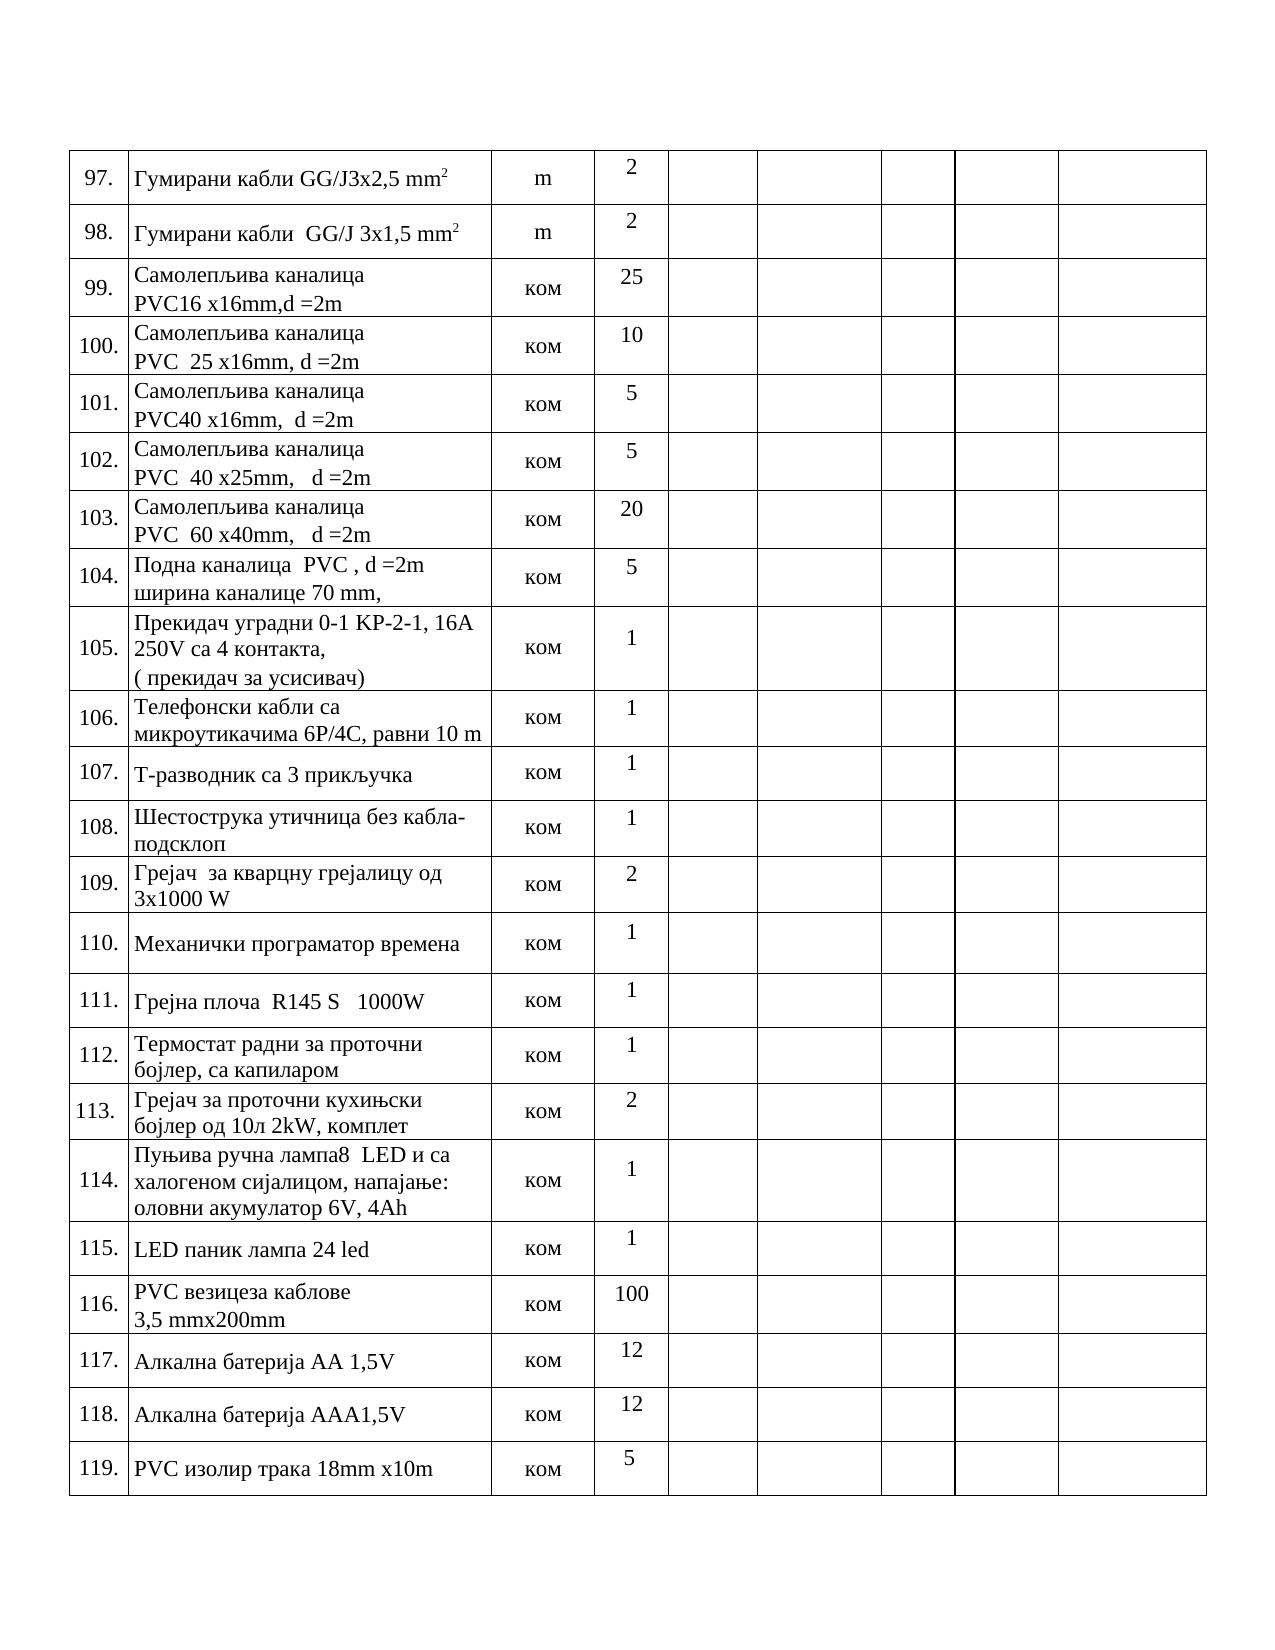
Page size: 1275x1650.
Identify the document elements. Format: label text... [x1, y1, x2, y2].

table_cell [1059, 1442, 1206, 1495]
table_cell 117. [70, 1334, 128, 1387]
table_cell 105. [70, 607, 128, 690]
table_cell [758, 1276, 881, 1333]
table_cell [882, 375, 954, 432]
table_cell 99. [70, 259, 128, 316]
table_cell 2 [595, 151, 668, 204]
table_cell [669, 1388, 757, 1441]
table_cell [669, 607, 757, 690]
table_cell ком [492, 857, 594, 912]
table_cell ком [492, 1276, 594, 1333]
table_cell [758, 974, 881, 1027]
table_cell ком [492, 1388, 594, 1441]
table_cell [758, 691, 881, 746]
table_cell m [492, 151, 594, 204]
table_cell ком [492, 549, 594, 606]
table_cell [956, 1388, 1058, 1441]
table_cell [669, 747, 757, 800]
table_cell 116. [70, 1276, 128, 1333]
table_cell [758, 801, 881, 856]
table_cell [758, 259, 881, 316]
table_cell Шестострука утичница без кабла-подсклоп [129, 801, 491, 856]
table_cell Термостат радни за проточни бојлеp, са капиларом [129, 1028, 491, 1083]
table_cell Грејач за проточни кухињски бојлер од 10л 2kW, комплет [129, 1084, 491, 1138]
table_cell [1059, 375, 1206, 432]
table_cell [1059, 691, 1206, 746]
table_cell Самолепљива каналица PVC 40 x25mm, d =2m [129, 433, 491, 490]
table_cell [956, 1334, 1058, 1387]
table_cell [882, 1276, 954, 1333]
table_cell 12 [595, 1388, 668, 1441]
table_cell ком [492, 491, 594, 548]
table_cell 100 [595, 1276, 668, 1333]
table_cell [882, 913, 954, 973]
table_cell ком [492, 1442, 594, 1495]
table_cell [1059, 259, 1206, 316]
table_cell [758, 747, 881, 800]
table_cell [669, 1334, 757, 1387]
table_cell [669, 1028, 757, 1083]
table_cell [956, 549, 1058, 606]
table_cell 109. [70, 857, 128, 912]
table_cell [1059, 801, 1206, 856]
table_cell ком [492, 1028, 594, 1083]
table_cell 10 [595, 317, 668, 374]
table_cell [1059, 433, 1206, 490]
table_cell 5 [595, 1442, 668, 1495]
table_cell 1 [595, 607, 668, 690]
table_cell [956, 1028, 1058, 1083]
table_cell 104. [70, 549, 128, 606]
table_cell ком [492, 1334, 594, 1387]
table_cell [669, 491, 757, 548]
table_cell [669, 857, 757, 912]
table_cell ком [492, 913, 594, 973]
table_cell 1 [595, 747, 668, 800]
table_cell 100. [70, 317, 128, 374]
table_cell [758, 1388, 881, 1441]
table_cell ком [492, 259, 594, 316]
table_cell [1059, 151, 1206, 204]
table_cell [956, 691, 1058, 746]
table_cell [758, 1334, 881, 1387]
table_cell [758, 491, 881, 548]
table_cell 1 [595, 913, 668, 973]
table_cell 2 [595, 205, 668, 258]
table_cell [882, 491, 954, 548]
table_cell [882, 1442, 954, 1495]
table_cell Подна каналица PVC , d =2m ширина каналице 70 mm, [129, 549, 491, 606]
table_cell [669, 1140, 757, 1221]
table_cell 1 [595, 1140, 668, 1221]
table_cell [758, 1028, 881, 1083]
table_cell [1059, 1388, 1206, 1441]
table_cell [669, 801, 757, 856]
table_cell [882, 691, 954, 746]
table_cell [1059, 1028, 1206, 1083]
table_cell 5 [595, 549, 668, 606]
table_cell [882, 801, 954, 856]
table_cell [758, 375, 881, 432]
table_cell [956, 1222, 1058, 1275]
table_cell [956, 913, 1058, 973]
table_cell [1059, 913, 1206, 973]
table_cell [1059, 1334, 1206, 1387]
table_cell 107. [70, 747, 128, 800]
table_cell [1059, 491, 1206, 548]
table_cell [1059, 1222, 1206, 1275]
table_cell [669, 974, 757, 1027]
table_cell [956, 375, 1058, 432]
table_cell [1059, 607, 1206, 690]
table_cell 12 [595, 1334, 668, 1387]
table_cell [669, 151, 757, 204]
table_cell [1059, 205, 1206, 258]
table_cell 106. [70, 691, 128, 746]
table_cell 119. [70, 1442, 128, 1495]
table_cell 20 [595, 491, 668, 548]
table_cell [956, 747, 1058, 800]
table_cell ком [492, 747, 594, 800]
table_cell [956, 801, 1058, 856]
table_cell [882, 433, 954, 490]
table_cell 112. [70, 1028, 128, 1083]
table_cell Грејач за кварцну грејалицу од 3x1000 W [129, 857, 491, 912]
table_cell 108. [70, 801, 128, 856]
table_cell [1059, 1140, 1206, 1221]
table_cell 115. [70, 1222, 128, 1275]
table_cell [669, 1442, 757, 1495]
table_cell [1059, 747, 1206, 800]
table_cell [669, 1276, 757, 1333]
table_cell ком [492, 433, 594, 490]
table_cell [956, 1084, 1058, 1138]
table_cell [1059, 974, 1206, 1027]
table_cell ком [492, 1084, 594, 1138]
table_cell 113. [70, 1084, 128, 1138]
table_cell 102. [70, 433, 128, 490]
table_cell Грејна плоча R145 S 1000W [129, 974, 491, 1027]
table_cell [956, 151, 1058, 204]
table_cell [669, 913, 757, 973]
table_cell [882, 1028, 954, 1083]
table_cell [758, 857, 881, 912]
table_cell [758, 607, 881, 690]
table_cell [882, 1140, 954, 1221]
table_cell ком [492, 974, 594, 1027]
table_cell 5 [595, 375, 668, 432]
table_cell 118. [70, 1388, 128, 1441]
table_cell [882, 857, 954, 912]
table_cell [669, 375, 757, 432]
table_cell [669, 433, 757, 490]
table_cell 98. [70, 205, 128, 258]
table_cell [882, 607, 954, 690]
table_cell [758, 1442, 881, 1495]
table_cell [758, 1140, 881, 1221]
table_cell [956, 607, 1058, 690]
table_cell [882, 747, 954, 800]
table_cell Самолепљива каналица PVC16 x16mm,d =2m [129, 259, 491, 316]
table_cell ком [492, 691, 594, 746]
table_cell [1059, 549, 1206, 606]
table_cell [882, 1334, 954, 1387]
table_cell LED паник лампа 24 led [129, 1222, 491, 1275]
table_cell [882, 549, 954, 606]
table_cell ком [492, 1140, 594, 1221]
table_cell ком [492, 1222, 594, 1275]
table_cell Т-разводник са 3 прикључка [129, 747, 491, 800]
table_cell [956, 491, 1058, 548]
table_cell 1 [595, 1222, 668, 1275]
table_cell [758, 151, 881, 204]
table_cell [758, 1222, 881, 1275]
table_cell Алкална батерија ААА1,5V [129, 1388, 491, 1441]
table_cell [956, 205, 1058, 258]
table_cell [669, 317, 757, 374]
table_cell [758, 549, 881, 606]
table_cell [956, 857, 1058, 912]
table_cell Самолепљива каналица PVC40 x16mm, d =2m [129, 375, 491, 432]
table_cell Самолепљива каналица PVC 60 x40mm, d =2m [129, 491, 491, 548]
table_cell [956, 1442, 1058, 1495]
table_cell [882, 1388, 954, 1441]
table_cell Механички програматор времена [129, 913, 491, 973]
table_cell [1059, 1084, 1206, 1138]
table_cell [956, 433, 1058, 490]
table_cell [758, 1084, 881, 1138]
table_cell 1 [595, 691, 668, 746]
table_cell [882, 1084, 954, 1138]
table_cell 97. [70, 151, 128, 204]
table_cell Алкална батерија АА 1,5V [129, 1334, 491, 1387]
table_cell 1 [595, 974, 668, 1027]
table_cell [1059, 857, 1206, 912]
table_cell 110. [70, 913, 128, 973]
table_cell Гумирани кабли GG/J3x2,5 mm2 [129, 151, 491, 204]
table_cell [758, 205, 881, 258]
table_cell [758, 433, 881, 490]
table_cell PVC везицеза каблове 3,5 mmx200mm [129, 1276, 491, 1333]
table_cell Самолепљива каналица PVC 25 x16mm, d =2m [129, 317, 491, 374]
table_cell [669, 1222, 757, 1275]
table_cell m [492, 205, 594, 258]
table_cell PVC изолир трака 18mm x10m [129, 1442, 491, 1495]
table_cell 101. [70, 375, 128, 432]
table_cell Прекидач уградни 0-1 KP-2-1, 16А 250V са 4 контакта, ( прекидач за усисивач) [129, 607, 491, 690]
table_cell [956, 259, 1058, 316]
table_cell ком [492, 801, 594, 856]
table_cell [882, 151, 954, 204]
table_cell 103. [70, 491, 128, 548]
table_cell 1 [595, 801, 668, 856]
table_cell [882, 1222, 954, 1275]
table_cell 1 [595, 1028, 668, 1083]
table_cell [882, 317, 954, 374]
table_cell [758, 317, 881, 374]
table_cell Пуњива ручна лампа8 LED и са халогеном сијалицом, напајање: оловни акумулатор 6V, 4Ah [129, 1140, 491, 1221]
table_cell [956, 1140, 1058, 1221]
table_cell [669, 549, 757, 606]
table_cell Телефонски кабли са микроутикачима 6P/4С, равни 10 m [129, 691, 491, 746]
table_cell ком [492, 607, 594, 690]
table_cell ком [492, 317, 594, 374]
table_cell [758, 913, 881, 973]
table_cell 2 [595, 1084, 668, 1138]
table_cell [956, 974, 1058, 1027]
table_cell [882, 259, 954, 316]
table_cell 111. [70, 974, 128, 1027]
table_cell [882, 974, 954, 1027]
table_cell [669, 259, 757, 316]
table_cell [1059, 1276, 1206, 1333]
table_cell 2 [595, 857, 668, 912]
table_cell ком [492, 375, 594, 432]
table_cell [669, 205, 757, 258]
table_cell 25 [595, 259, 668, 316]
table_cell Гумирани кабли GG/J 3x1,5 mm2 [129, 205, 491, 258]
table_cell [956, 1276, 1058, 1333]
table_cell [882, 205, 954, 258]
table_cell [669, 691, 757, 746]
table_cell [1059, 317, 1206, 374]
table_cell 114. [70, 1140, 128, 1221]
table_cell [956, 317, 1058, 374]
table_cell [669, 1084, 757, 1138]
table_cell 5 [595, 433, 668, 490]
